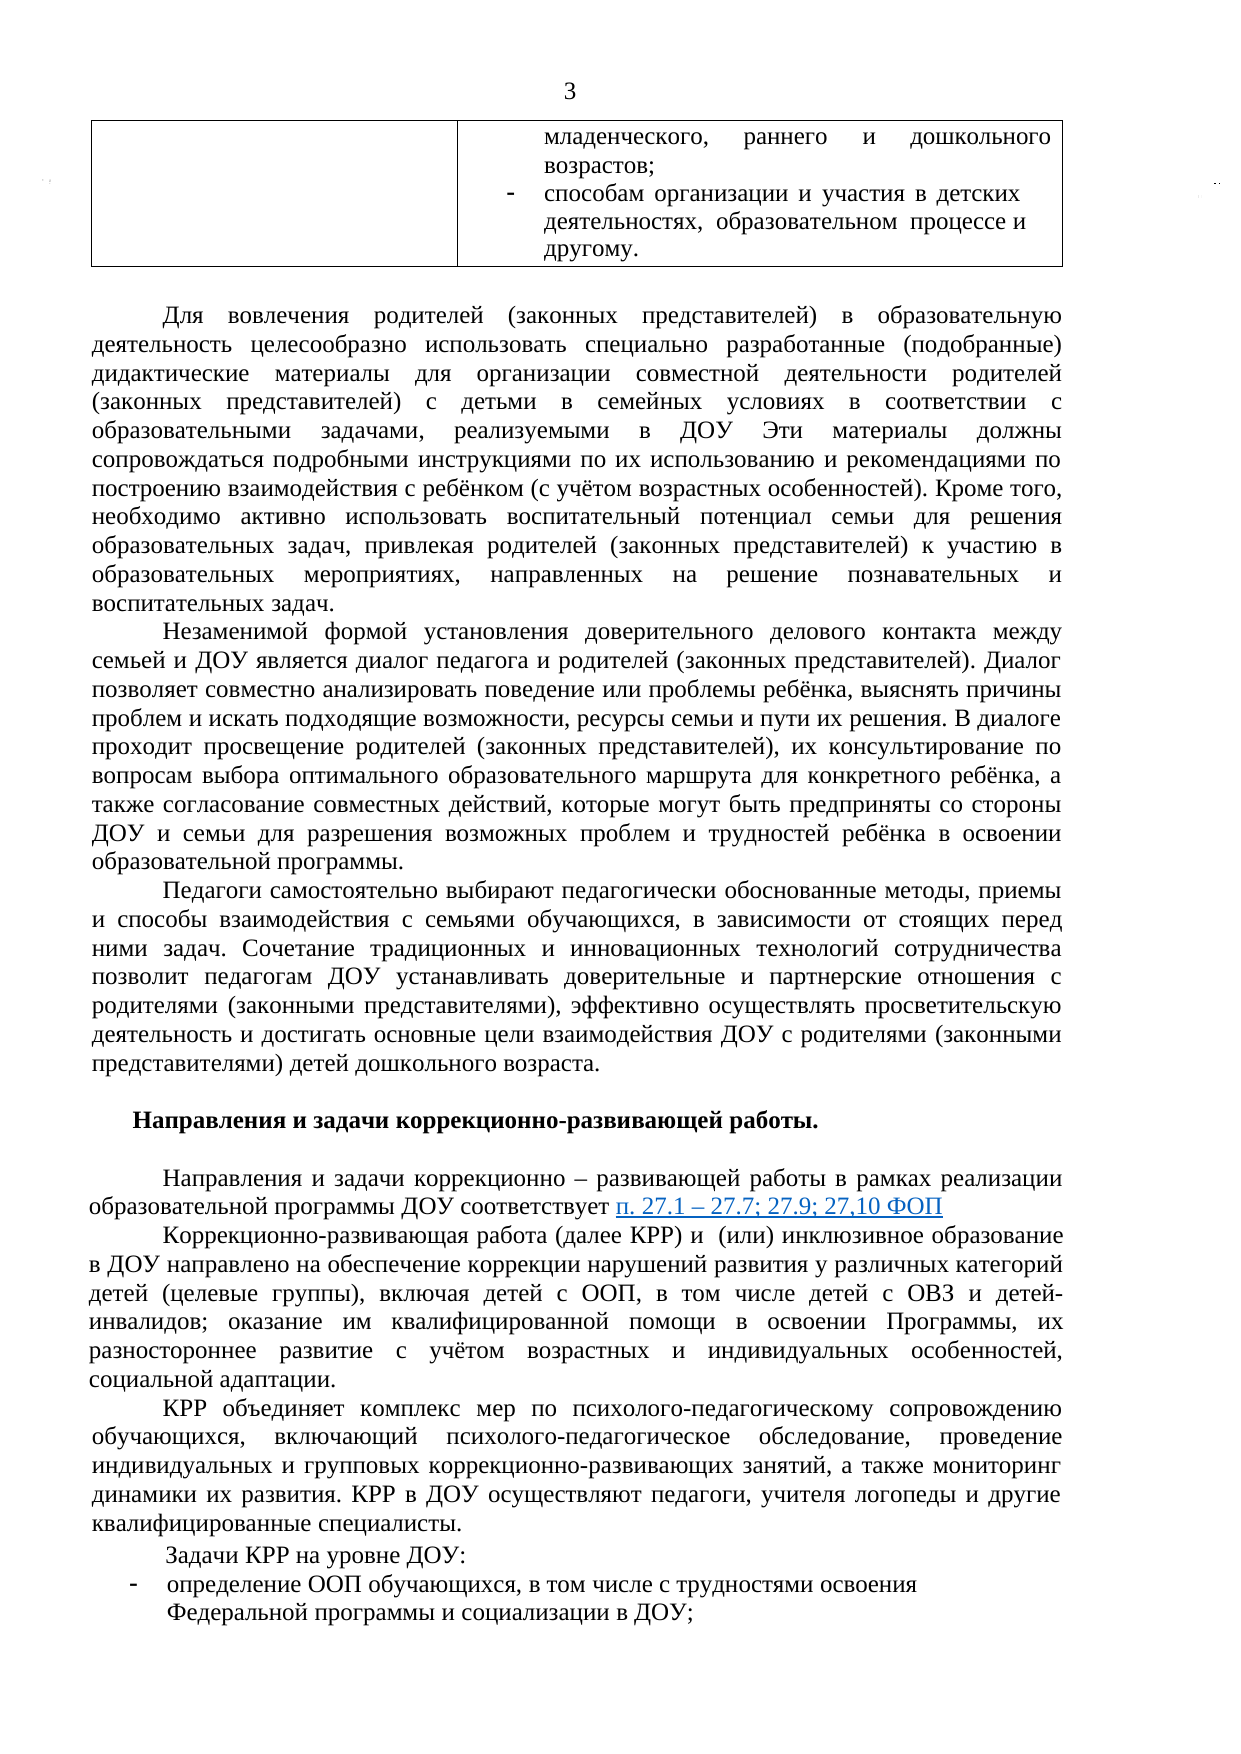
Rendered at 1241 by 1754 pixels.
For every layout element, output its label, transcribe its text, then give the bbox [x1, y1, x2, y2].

list определение ООП обучающихся, в том числе с трудностями освоения Федеральной программы и социализации в ДОУ; [129, 1569, 1062, 1626]
text Педагоги самостоятельно выбирают педагогически обоснованные методы, приемы и способы взаимодействия с семьями обучающихся, в зависимости от стоящих перед ними задач. Сочетание традиционных и инновационных технологий сотрудничества позволит педагогам ДОУ устанавливать доверительные и партнерские отношения с родителями (законными представителями), эффективно осуществлять просветительскую деятельность и достигать основные цели взаимодействия ДОУ с родителями (законными представителями) детей дошкольного возраста. [92, 875, 1062, 1076]
text Коррекционно-развивающая работа (далее КРР) и (или) инклюзивное образование в ДОУ направлено на обеспечение коррекции нарушений развития у различных категорий детей (целевые группы), включая детей с ООП, в том числе детей с ОВЗ и детей-инвалидов; оказание им квалифицированной помощи в освоении Программы, их разностороннее развитие с учётом возрастных и индивидуальных особенностей, социальной адаптации. [89, 1220, 1063, 1393]
list Для вовлечения родителей (законных представителей) в образовательную деятельность целесообразно использовать специально разработанные (подобранные) дидактические материалы для организации совместной деятельности родителей (законных представителей) с детьми в семейных условиях в соответствии с образовательными задачами, реализуемыми в ДОУ Эти материалы должны сопровождаться подробными инструкциями по их использованию и рекомендациями по построению взаимодействия с ребёнком (с учётом возрастных особенностей). Кроме того, необходимо активно использовать воспитательный потенциал семьи для решения образовательных задач, привлекая родителей (законных представителей) к участию в образовательных мероприятиях, направленных на решение познавательных и воспитательных задач. [92, 300, 1062, 616]
list Направления и задачи коррекционно-развивающей работы. [89, 1106, 1240, 1134]
text КРР объединяет комплекс мер по психолого-педагогическому сопровождению обучающихся, включающий психолого-педагогическое обследование, проведение индивидуальных и групповых коррекционно-развивающих занятий, а также мониторинг динамики их развития. КРР в ДОУ осуществляют педагоги, учителя логопеды и другие квалифицированные специалисты. [92, 1393, 1062, 1536]
text Направления и задачи коррекционно – развивающей работы в рамках реализации образовательной программы ДОУ соответствует п. 27.1 – 27.7; 27.9; 27,10 ФОП [89, 1163, 1063, 1220]
text Задачи КРР на уровне ДОУ: [165, 1540, 1240, 1569]
text Незаменимой формой установления доверительного делового контакта между семьей и ДОУ является диалог педагога и родителей (законных представителей). Диалог позволяет совместно анализировать поведение или проблемы ребёнка, выяснять причины проблем и искать подходящие возможности, ресурсы семьи и пути их решения. В диалоге проходит просвещение родителей (законных представителей), их консультирование по вопросам выбора оптимального образовательного маршрута для конкретного ребёнка, а также согласование совместных действий, которые могут быть предприняты со стороны ДОУ и семьи для разрешения возможных проблем и трудностей ребёнка в освоении образовательной программы. [92, 616, 1062, 875]
picture [42, 179, 51, 184]
